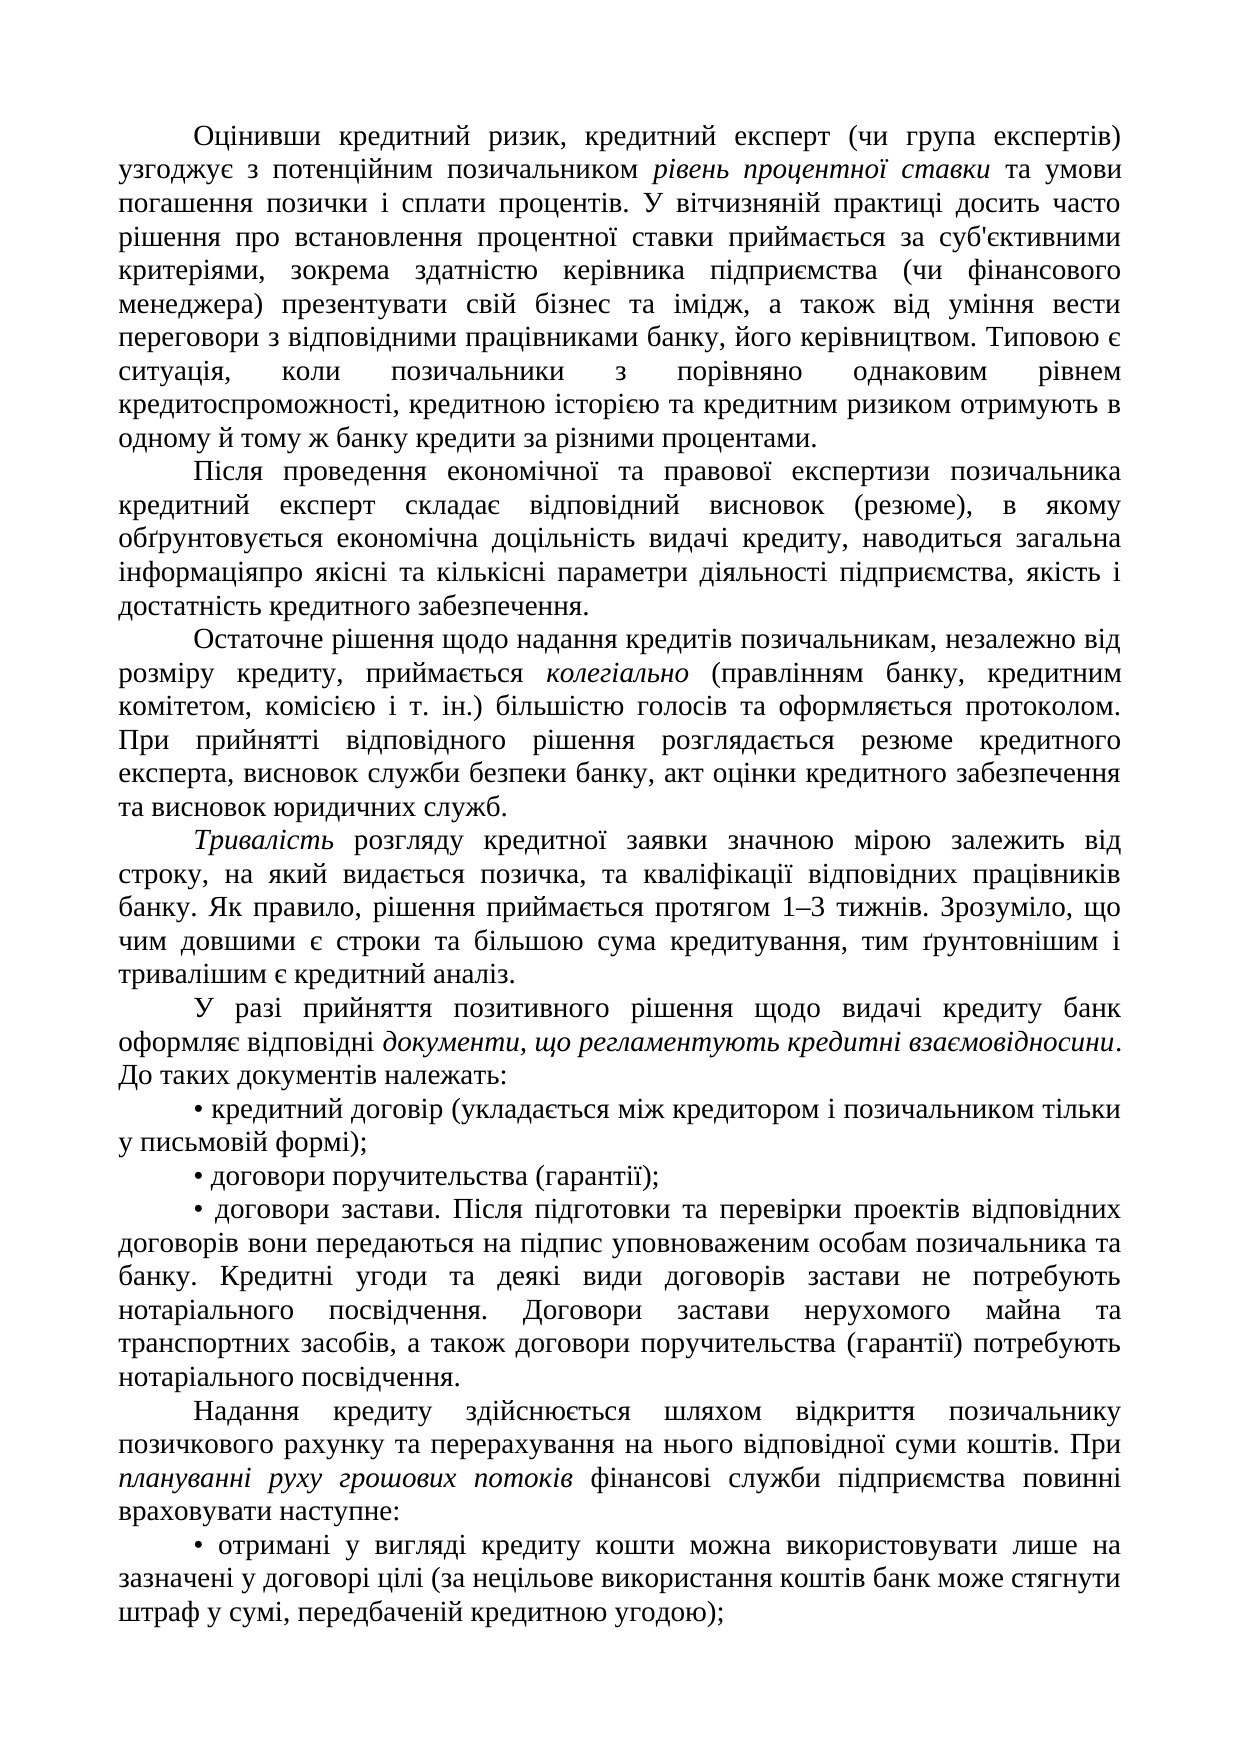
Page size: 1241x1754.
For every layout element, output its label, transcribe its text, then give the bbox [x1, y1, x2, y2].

text У разі прийняття позитивного рішення щодо видачі кредиту банк оформляє відповідні документи, що регламентують кредитні взаємовідносини. До таких документів належать: [118, 990, 1122, 1091]
text • договори застави. Після підготовки та перевірки проектів відповідних договорів вони передаються на підпис уповноваженим особам позичальника та банку. Кредитні угоди та деякі види договорів застави не потребують нотаріального посвідчення. Договори застави нерухомого майна та транспортних засобів, а також договори поручительства (гарантії) потребують нотаріального посвідчення. [118, 1191, 1122, 1393]
text Тривалість розгляду кредитної заявки значною мірою залежить від строку, на який видається позичка, та кваліфікації відповідних працівників банку. Як правило, рішення приймається протягом 1–3 тижнів. Зрозуміло, що чим довшими є строки та більшою сума кредитування, тим ґрунтовнішим і тривалішим є кредитний аналіз. [118, 822, 1122, 990]
text Остаточне рішення щодо надання кредитів позичальникам, незалежно від розміру кредиту, приймається колегіально (правлінням банку, кредитним комітетом, комісією і т. ін.) більшістю голосів та оформляється протоколом. При прийнятті відповідного рішення розглядається резюме кредитного експерта, висновок служби безпеки банку, акт оцінки кредитного забезпечення та висновок юридичних служб. [118, 621, 1122, 822]
text Після проведення економічної та правової експертизи позичальника кредитний експерт складає відповідний висновок (резюме), в якому обґрунтовується економічна доцільність видачі кредиту, наводиться загальна інформаціяпро якісні та кількісні параметри діяльності підприємства, якість і достатність кредитного забезпечення. [118, 453, 1122, 621]
text • кредитний договір (укладається між кредитором і позичальником тільки у письмовій формі); [118, 1091, 1122, 1158]
text • отримані у вигляді кредиту кошти можна використовувати лише на зазначені у договорі цілі (за нецільове використання коштів банк може стягнути штраф у сумі, передбаченій кредитною угодою); [118, 1527, 1122, 1627]
text • договори поручительства (гарантії); [118, 1158, 1122, 1191]
text Оцінивши кредитний ризик, кредитний експерт (чи група експертів) узгоджує з потенційним позичальником рівень процентної ставки та умови погашення позички і сплати процентів. У вітчизняній практиці досить часто рішення про встановлення процентної ставки приймається за суб'єктивними критеріями, зокрема здатністю керівника підприємства (чи фінансового менеджера) презентувати свій бізнес та імідж, а також від уміння вести переговори з відповідними працівниками банку, його керівництвом. Типовою є ситуація, коли позичальники з порівняно однаковим рівнем кредитоспроможності, кредитною історією та кредитним ризиком отримують в одному й тому ж банку кредити за різними процентами. [118, 118, 1122, 453]
text Надання кредиту здійснюється шляхом відкриття позичальнику позичкового рахунку та перерахування на нього відповідної суми коштів. При плануванні руху грошових потоків фінансові служби підприємства повинні враховувати наступне: [118, 1393, 1122, 1527]
